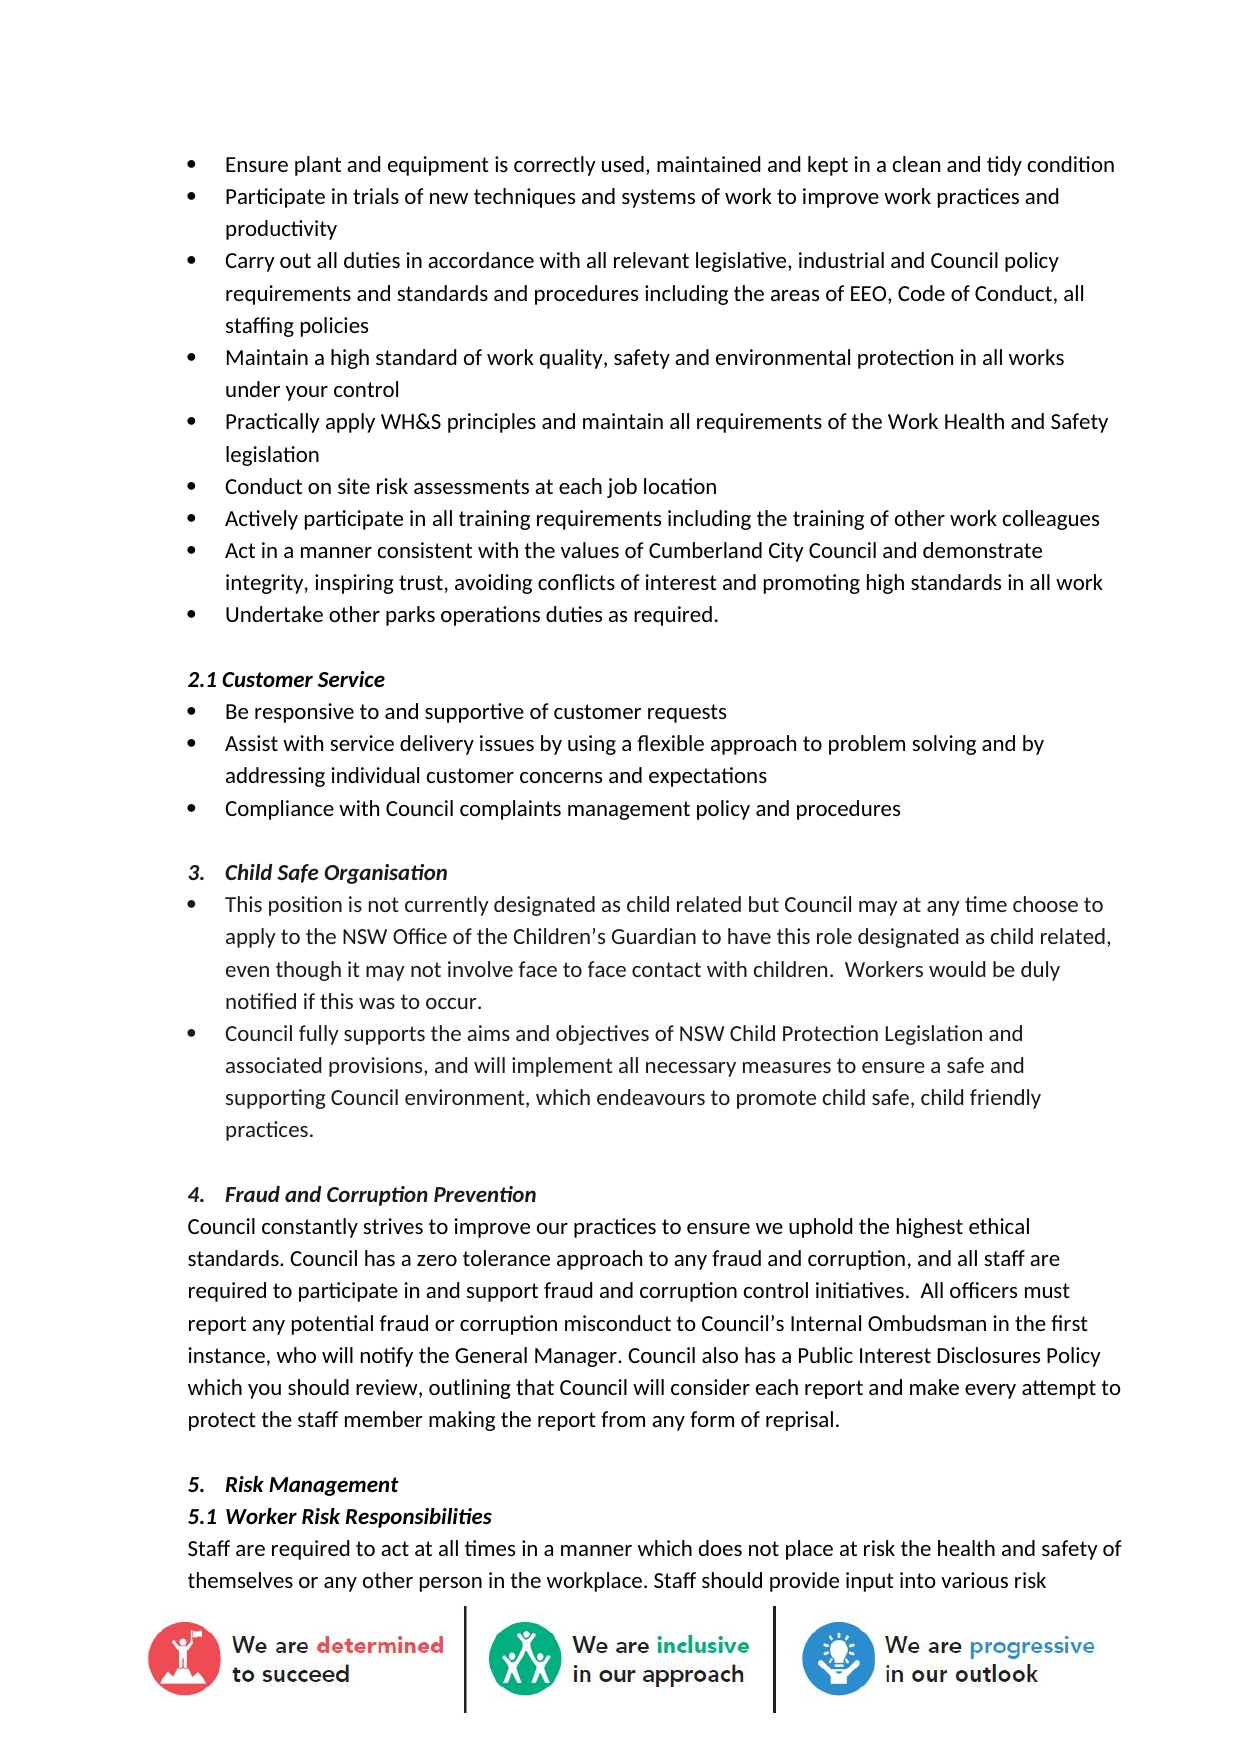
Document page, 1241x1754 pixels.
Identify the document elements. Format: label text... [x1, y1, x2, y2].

text Council constantly strives to improve our practices to ensure we uphold the highest ethical standards. Council has a zero tolerance approach to any fraud and corruption, and all staff are required to participate in and support fraud and corruption control initiatives. All officers must report any potential fraud or corruption misconduct to Council’s Internal Ombudsman in the first instance, who will notify the General Manager. Council also has a Public Interest Disclosures Policy which you should review, outlining that Council will consider each report and make every attempt to protect the staff member making the report from any form of reprisal. [187, 1212, 1125, 1433]
list Act in a manner consistent with the values of Cumberland City Council and demonstrate integrity, inspiring trust, avoiding conflicts of interest and promoting high standards in all work [187, 536, 1125, 596]
list Practically apply WH&S principles and maintain all requirements of the Work Health and Safety legislation [187, 407, 1125, 468]
list Be responsive to and supportive of customer requests [187, 697, 1125, 725]
list Carry out all duties in accordance with all relevant legislative, industrial and Council policy requirements and standards and procedures including the areas of EEO, Code of Conduct, all staffing policies [187, 247, 1125, 339]
list Actively participate in all training requirements including the training of other work colleagues [187, 504, 1125, 532]
list Ensure plant and equipment is correctly used, maintained and kept in a clean and tidy condition [187, 150, 1125, 178]
list Participate in trials of new techniques and systems of work to improve work practices and productivity [187, 182, 1125, 242]
list This position is not currently designated as child related but Council may at any time choose to apply to the NSW Office of the Children’s Guardian to have this role designated as child related, even though it may not involve face to face contact with children. Workers would be duly notified if this was to occur. [187, 890, 1125, 1015]
list Risk Management [187, 1470, 1125, 1498]
list Maintain a high standard of work quality, safety and environmental protection in all works under your control [187, 343, 1125, 403]
list Council fully supports the aims and objectives of NSW Child Protection Legislation and associated provisions, and will implement all necessary measures to ensure a safe and supporting Council environment, which endeavours to promote child safe, child friendly practices. [187, 1019, 1125, 1144]
picture [132, 1597, 1104, 1719]
list Undertake other parks operations duties as required. [187, 601, 1125, 629]
list Conduct on site risk assessments at each job location [187, 472, 1125, 500]
list Assist with service delivery issues by using a flexible approach to problem solving and by addressing individual customer concerns and expectations [187, 729, 1125, 789]
list Compliance with Council complaints management policy and procedures [187, 794, 1125, 822]
list Fraud and Corruption Prevention [187, 1180, 1125, 1208]
text 2.1 Customer Service [150, 665, 1125, 693]
list Worker Risk Responsibilities [187, 1502, 1125, 1530]
list Child Safe Organisation [187, 858, 1125, 886]
